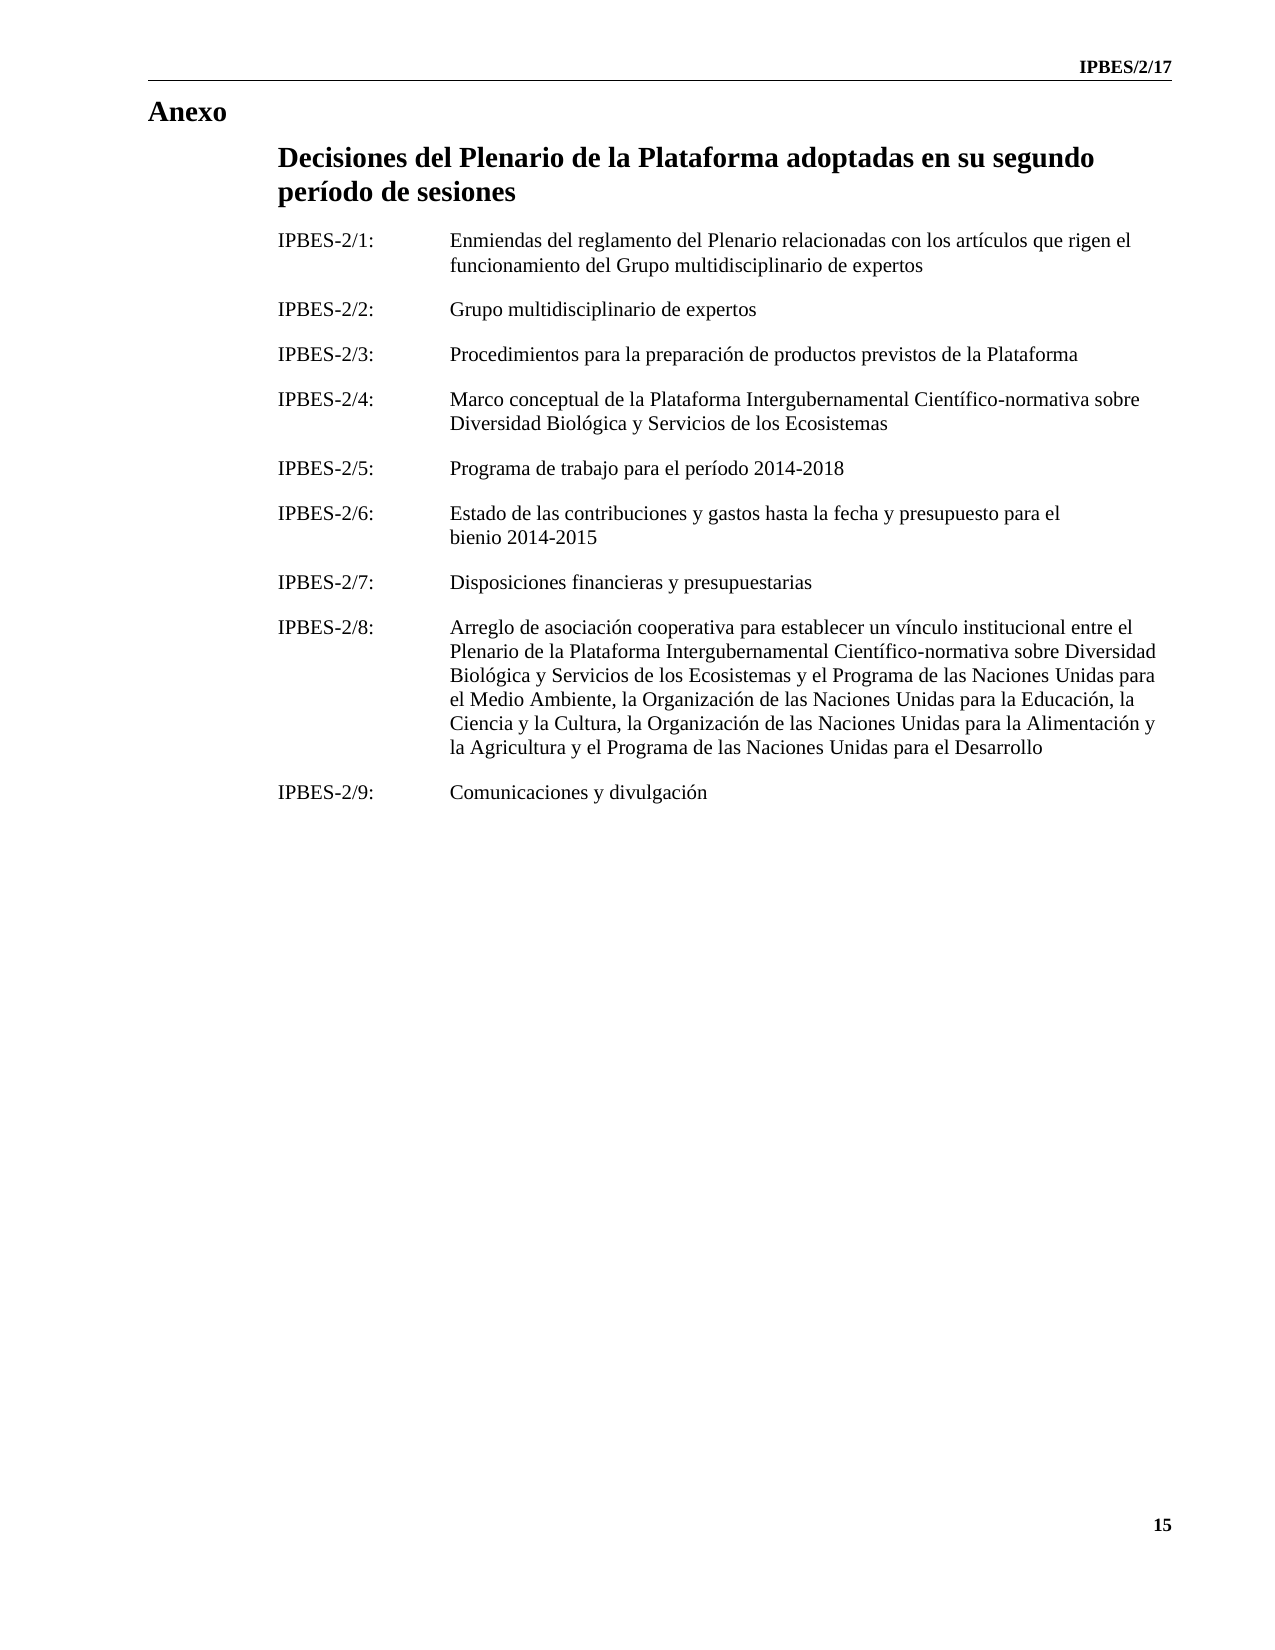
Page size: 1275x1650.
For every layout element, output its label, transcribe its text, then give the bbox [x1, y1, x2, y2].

text IPBES-2/7: Disposiciones financieras y presupuestarias [278, 570, 1172, 594]
text IPBES-2/3: Procedimientos para la preparación de productos previstos de la Plataforma [278, 342, 1172, 366]
text IPBES-2/8: Arreglo de asociación cooperativa para establecer un vínculo institucional entre el Plenario de la Plataforma Intergubernamental Científico-normativa sobre Diversidad Biológica y Servicios de los Ecosistemas y el Programa de las Naciones Unidas para el Medio Ambiente, la Organización de las Naciones Unidas para la Educación, la Ciencia y la Cultura, la Organización de las Naciones Unidas para la Alimentación y la Agricultura y el Programa de las Naciones Unidas para el Desarrollo [278, 615, 1172, 759]
text Decisiones del Plenario de la Plataforma adoptadas en su segundo período de sesiones [278, 141, 1172, 208]
text IPBES-2/9: Comunicaciones y divulgación [278, 780, 1172, 804]
text IPBES-2/1: Enmiendas del reglamento del Plenario relacionadas con los artículos que rigen el funcionamiento del Grupo multidisciplinario de expertos [278, 228, 1172, 277]
text IPBES-2/2: Grupo multidisciplinario de expertos [278, 297, 1172, 321]
text Anexo [148, 94, 1172, 128]
text IPBES-2/4: Marco conceptual de la Plataforma Intergubernamental Científico-normativa sobre Diversidad Biológica y Servicios de los Ecosistemas [278, 387, 1172, 435]
text IPBES-2/6: Estado de las contribuciones y gastos hasta la fecha y presupuesto para el bienio 2014-2015 [278, 501, 1172, 549]
text IPBES-2/5: Programa de trabajo para el período 2014-2018 [278, 456, 1172, 480]
